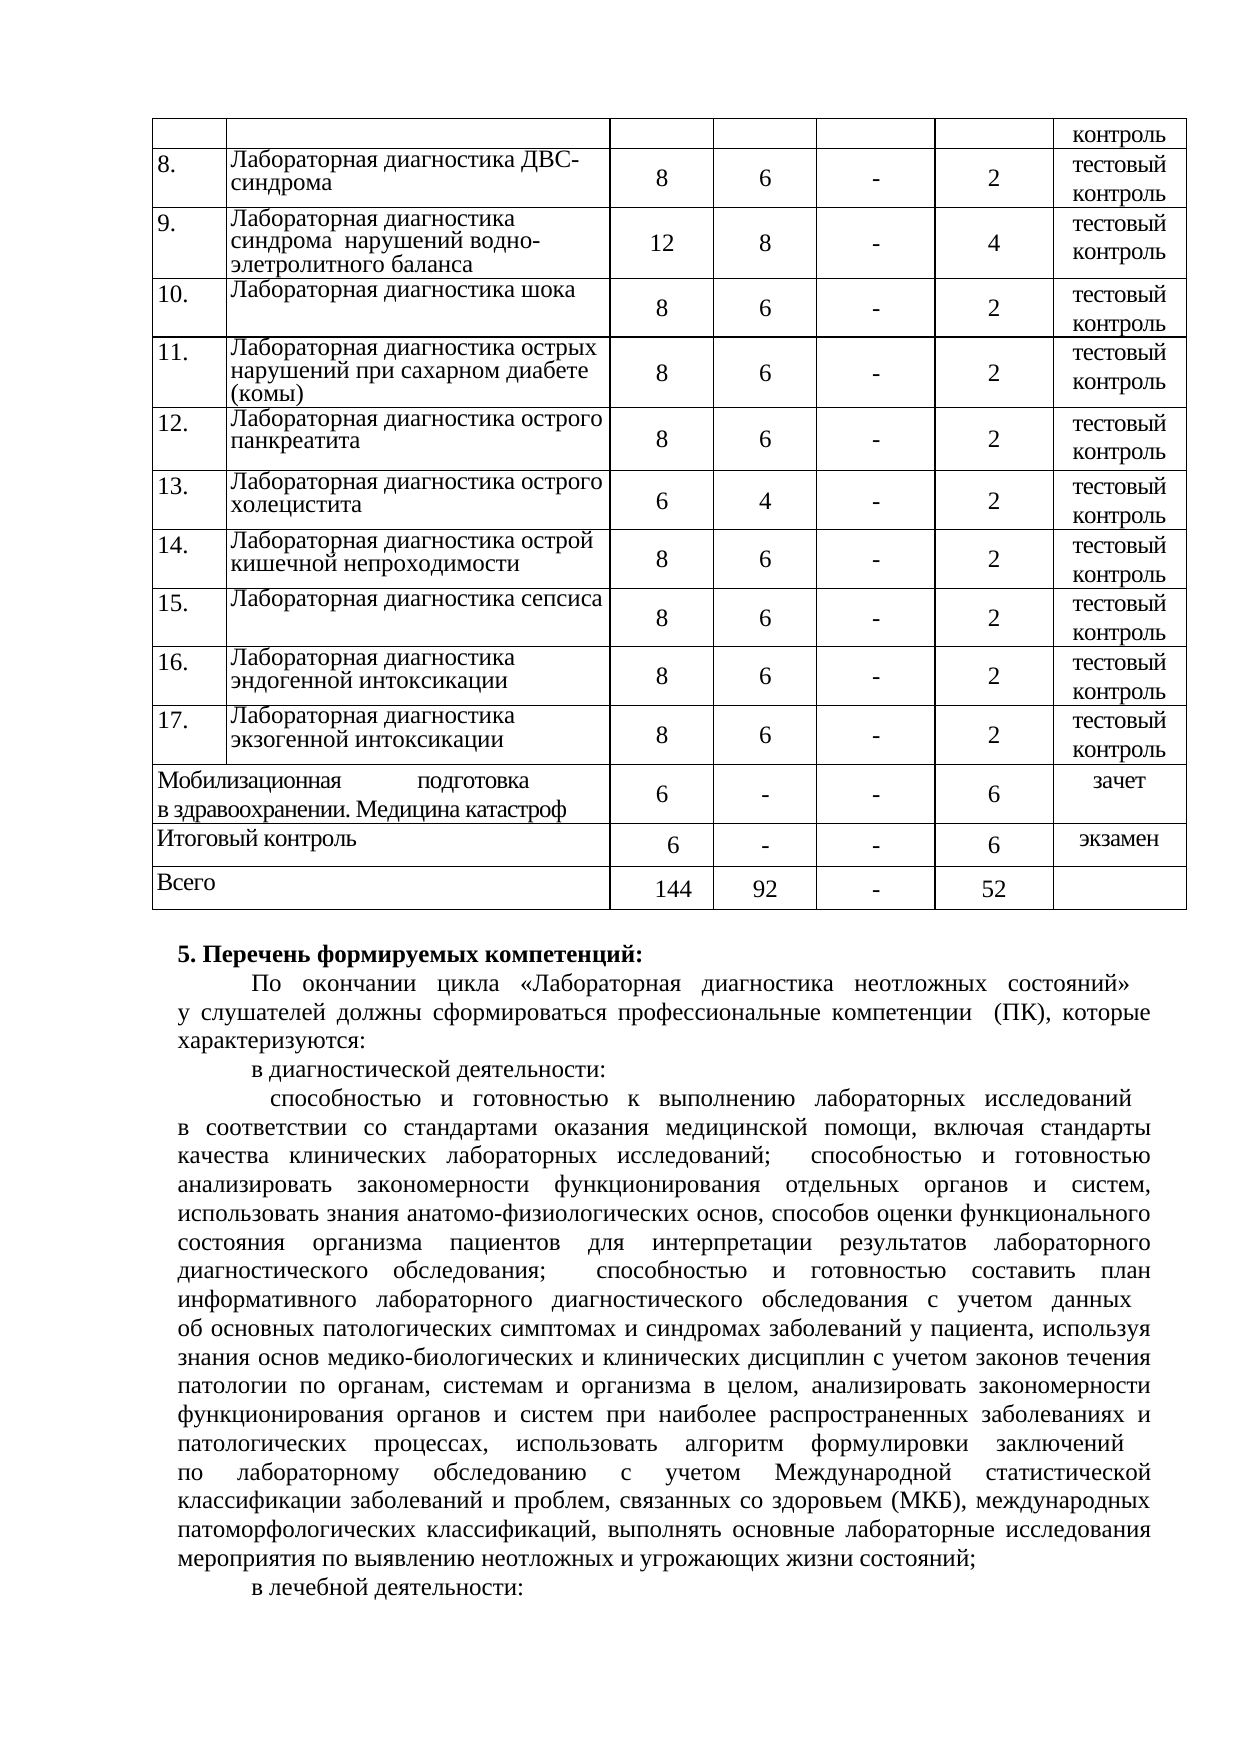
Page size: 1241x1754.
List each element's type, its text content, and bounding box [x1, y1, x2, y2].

table_cell Лабораторная диагностика эндогенной интоксикации [227, 647, 609, 704]
table_cell 144 [611, 867, 713, 909]
table_cell Лабораторная диагностика острого холецистита [227, 471, 609, 529]
table_cell 8 [611, 647, 713, 704]
text в лечебной деятельности: [177, 1572, 1152, 1600]
table_cell 6 [936, 765, 1053, 822]
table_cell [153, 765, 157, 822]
table_cell тестовый контроль [1054, 119, 1186, 148]
table_cell 8 [611, 279, 713, 336]
table_cell 6 [611, 471, 713, 529]
table_cell тестовый контроль [1054, 408, 1186, 470]
table_cell - [817, 824, 934, 866]
table_cell 4 [936, 208, 1053, 278]
text способностью и готовностью к выполнению лабораторных исследований в соответствии со стандартами оказания медицинской помощи, включая стандарты качества клинических лабораторных исследований; способностью и готовностью анализировать закономерности функционирования отдельных органов и систем, использовать знания анатомо-физиологических основ, способов оценки функционального состояния организма пациентов для интерпретации результатов лабораторного диагностического обследования; способностью и готовностью составить план информативного лабораторного диагностического обследования с учетом данных об основных патологических симптомах и синдромах заболеваний у пациента, используя знания основ медико-биологических и клинических дисциплин с учетом законов течения патологии по органам, системам и организма в целом, анализировать закономерности функционирования органов и систем при наиболее распространенных заболеваниях и патологических процессах, использовать алгоритм формулировки заключений по лабораторному обследованию с учетом Международной статистической классификации заболеваний и проблем, связанных со здоровьем (МКБ), международных патоморфологических классификаций, выполнять основные лабораторные исследования мероприятия по выявлению неотложных и угрожающих жизни состояний; [177, 1083, 1152, 1572]
table_cell 8 [714, 208, 816, 278]
table_cell - [817, 589, 934, 646]
table_cell 2 [936, 589, 1053, 646]
table_cell - [817, 208, 934, 278]
table_cell 11. [153, 338, 226, 407]
table_cell 8 [611, 408, 713, 470]
table_cell тестовый контроль [1054, 149, 1186, 207]
table_cell 2 [936, 119, 1053, 148]
table_cell экзамен [1054, 824, 1186, 866]
table_cell 4 [714, 471, 816, 529]
table_cell Итоговый контроль [153, 824, 609, 866]
table_cell 2 [936, 530, 1053, 587]
table_cell - [714, 765, 816, 822]
table_cell 15. [153, 589, 226, 646]
table_cell 8 [611, 119, 713, 148]
table_cell 2 [936, 706, 1053, 764]
table_cell 6 [714, 706, 816, 764]
table_cell 2 [936, 647, 1053, 704]
table_cell 13. [153, 471, 226, 529]
table_cell Лабораторная диагностика острой кишечной непроходимости [227, 530, 609, 587]
table_cell тестовый контроль [1054, 706, 1186, 764]
table_cell 2 [936, 471, 1053, 529]
table_cell 6 [611, 824, 713, 866]
table_cell Лабораторная диагностика экзогенной интоксикации [227, 706, 609, 764]
table_cell тестовый контроль [1054, 208, 1186, 278]
table_cell - [817, 706, 934, 764]
table_cell - [817, 408, 934, 470]
table_cell 8 [611, 706, 713, 764]
table_cell зачет [1054, 765, 1186, 822]
table_cell - [817, 119, 934, 148]
table_cell Всего [153, 867, 609, 909]
table_cell 2 [936, 279, 1053, 336]
table_cell 2 [936, 338, 1053, 407]
text По окончании цикла «Лабораторная диагностика неотложных состояний» у слушателей должны сформироваться профессиональные компетенции (ПК), которые характеризуются: [177, 968, 1152, 1054]
table_cell - [817, 279, 934, 336]
table_cell - [817, 530, 934, 587]
table_cell Лабораторная диагностика синдрома нарушений водно-элетролитного баланса [227, 208, 609, 278]
table_cell 6 [714, 338, 816, 407]
table_cell 6 [714, 647, 816, 704]
table_cell Лабораторная диагностика сепсиса [227, 589, 609, 646]
text 5. Перечень формируемых компетенций: [177, 939, 1152, 968]
table_cell 6 [714, 589, 816, 646]
table_cell тестовый контроль [1054, 530, 1186, 587]
table_cell [1054, 867, 1186, 909]
table_cell 12. [153, 408, 226, 470]
table_cell - [817, 471, 934, 529]
table_cell - [817, 149, 934, 207]
table_cell 52 [936, 867, 1053, 909]
table_cell 8 [611, 589, 713, 646]
table_cell 6 [611, 765, 713, 822]
table_cell 12 [611, 208, 713, 278]
table_cell 6 [714, 119, 816, 148]
table_cell 6 [714, 408, 816, 470]
table_cell 6 [714, 279, 816, 336]
table_cell тестовый контроль [1054, 279, 1186, 336]
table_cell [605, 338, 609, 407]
table_cell 92 [714, 867, 816, 909]
table_cell 6 [714, 149, 816, 207]
table_cell 14. [153, 530, 226, 587]
table_cell тестовый контроль [1054, 338, 1186, 407]
table_cell 17. [153, 706, 226, 764]
table_cell 6 [714, 530, 816, 587]
table_cell 2 [936, 149, 1053, 207]
table_cell Лабораторная диагностика ДВС- синдрома [227, 149, 609, 207]
table_cell - [817, 338, 934, 407]
table_cell 2 [936, 408, 1053, 470]
table_cell 8 [611, 338, 713, 407]
table_cell 8 [611, 149, 713, 207]
table_cell - [817, 867, 934, 909]
table_cell - [817, 647, 934, 704]
table_cell 16. [153, 647, 226, 704]
table_cell 10. [153, 279, 226, 336]
table_cell 6 [936, 824, 1053, 866]
table_cell 9. [153, 208, 226, 278]
table_cell тестовый контроль [1054, 647, 1186, 704]
table_cell тестовый контроль [1054, 471, 1186, 529]
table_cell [227, 119, 609, 148]
text в диагностической деятельности: [177, 1054, 1152, 1083]
table_cell - [817, 765, 934, 822]
table_cell - [714, 824, 816, 866]
table_cell 7. [153, 119, 226, 148]
table_cell тестовый контроль [1054, 589, 1186, 646]
table_cell 8 [611, 530, 713, 587]
table_cell 8. [153, 149, 226, 207]
table_cell Лабораторная диагностика острого панкреатита [227, 408, 609, 470]
table_cell Лабораторная диагностика шока [227, 279, 609, 336]
